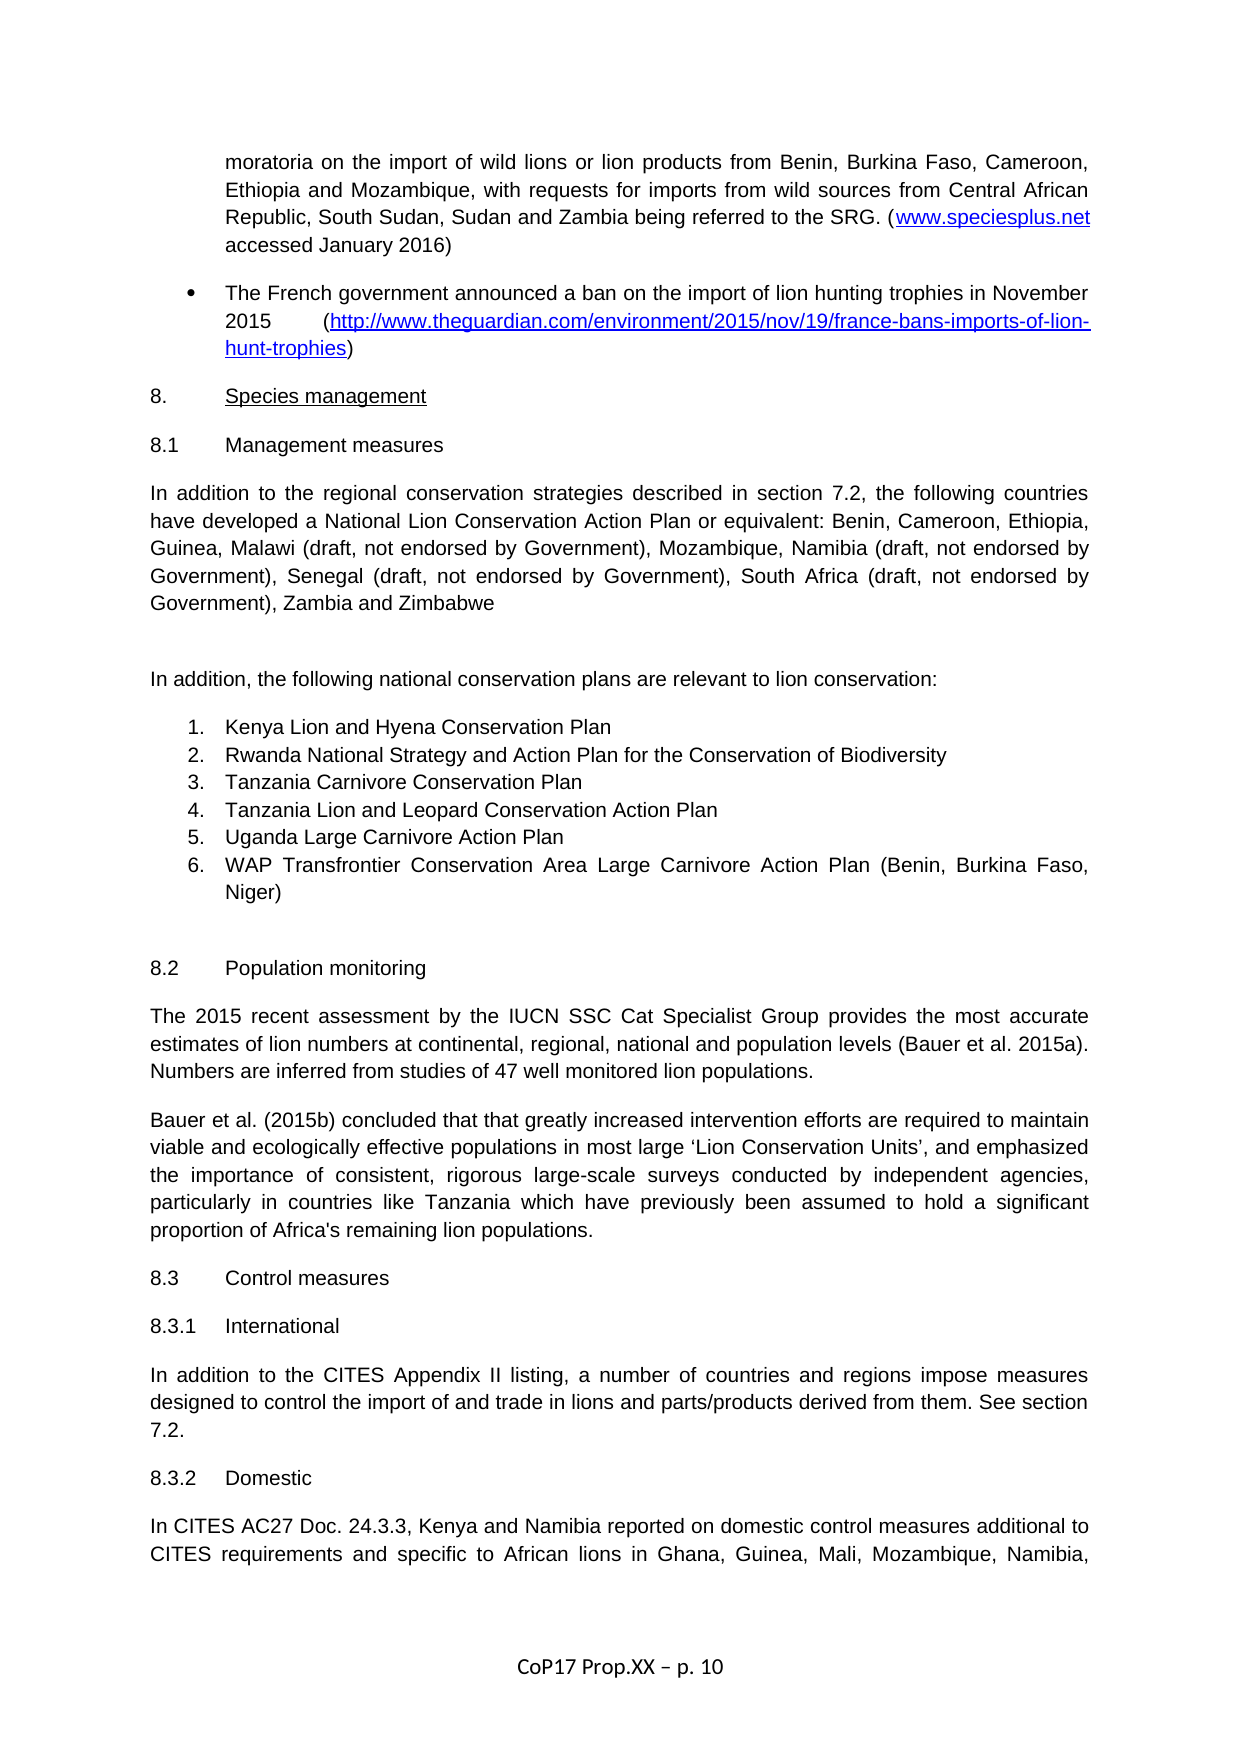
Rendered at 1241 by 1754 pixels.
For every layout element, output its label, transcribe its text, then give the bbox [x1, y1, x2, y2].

text Bauer et al. (2015b) concluded that that greatly increased intervention efforts are required to maintain viable and ecologically effective populations in most large ‘Lion Conservation Units’, and emphasized the importance of consistent, rigorous large-scale surveys conducted by independent agencies, particularly in countries like Tanzania which have previously been assumed to hold a significant proportion of Africa's remaining lion populations. [150, 1108, 1090, 1242]
list WAP Transfrontier Conservation Area Large Carnivore Action Plan (Benin, Burkina Faso, Niger) [187, 853, 1090, 904]
text 8. Species management [150, 384, 1090, 408]
list Tanzania Lion and Leopard Conservation Action Plan [187, 798, 1090, 822]
text 8.3.1 International [150, 1314, 1090, 1338]
text In addition to the regional conservation strategies described in section 7.2, the following countries have developed a National Lion Conservation Action Plan or equivalent: Benin, Cameroon, Ethiopia, Guinea, Malawi (draft, not endorsed by Government), Mozambique, Namibia (draft, not endorsed by Government), Senegal (draft, not endorsed by Government), South Africa (draft, not endorsed by Government), Zambia and Zimbabwe [150, 481, 1090, 615]
text In addition to the CITES Appendix II listing, a number of countries and regions impose measures designed to control the import of and trade in lions and parts/products derived from them. See section 7.2. [150, 1363, 1090, 1442]
text 8.3.2 Domestic [150, 1466, 1090, 1490]
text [150, 1514, 1090, 1566]
list Tanzania Carnivore Conservation Plan [187, 770, 1090, 794]
text In addition, the following national conservation plans are relevant to lion conservation: [150, 667, 1090, 691]
text 8.3 Control measures [150, 1266, 1090, 1290]
text 8.2 Population monitoring [150, 956, 1090, 980]
text 8.1 Management measures [150, 433, 1090, 457]
list The French government announced a ban on the import of lion hunting trophies in November 2015 (http://www.theguardian.com/environment/2015/nov/19/france-bans-imports-of-lion-hunt-trophies) [187, 281, 1090, 360]
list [187, 150, 1090, 256]
list Rwanda National Strategy and Action Plan for the Conservation of Biodiversity [187, 743, 1090, 767]
list Kenya Lion and Hyena Conservation Plan [187, 715, 1090, 739]
list Uganda Large Carnivore Action Plan [187, 825, 1090, 849]
text The 2015 recent assessment by the IUCN SSC Cat Specialist Group provides the most accurate estimates of lion numbers at continental, regional, national and population levels (Bauer et al. 2015a). Numbers are inferred from studies of 47 well monitored lion populations. [150, 1004, 1090, 1083]
